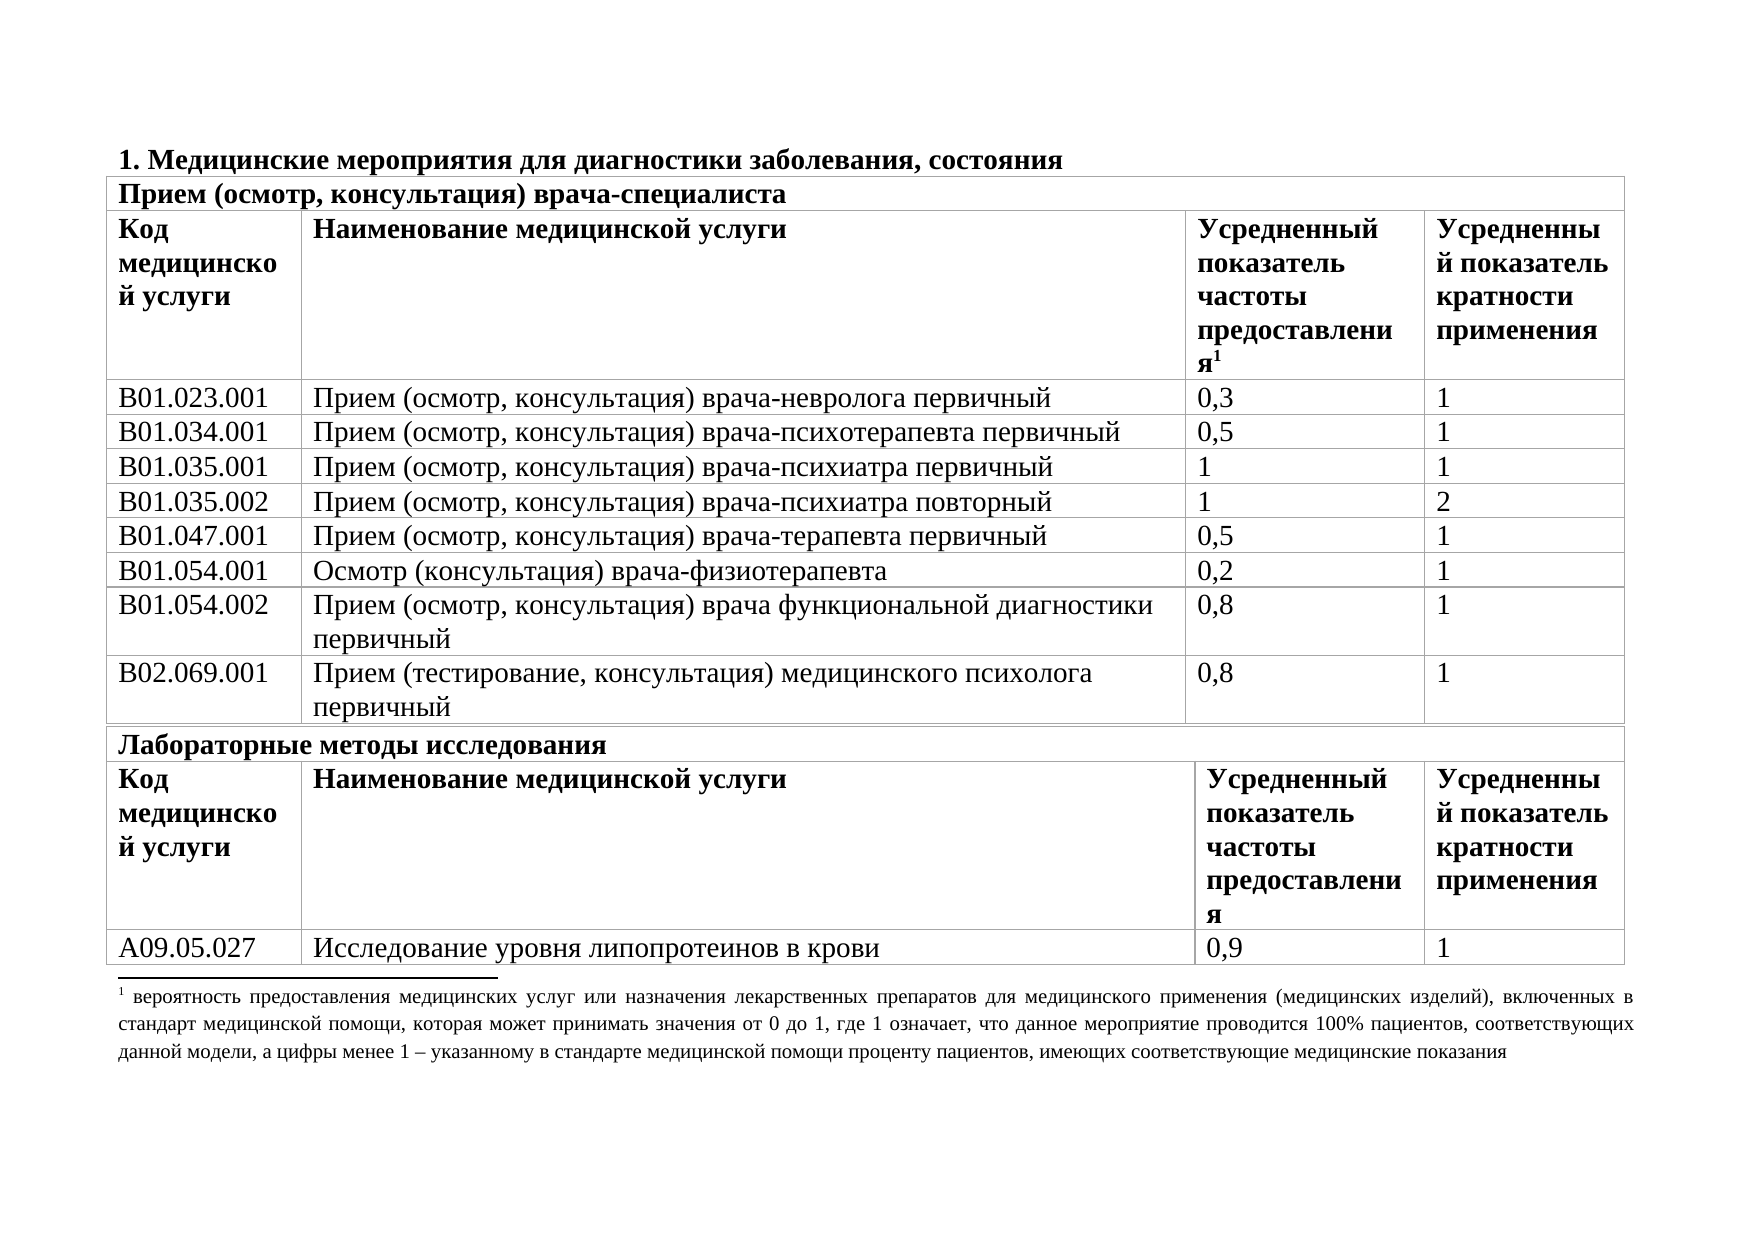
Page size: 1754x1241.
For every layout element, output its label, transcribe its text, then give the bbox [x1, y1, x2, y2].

table_header Лабораторные методы исследования [107, 727, 1624, 761]
table_cell 2 [1425, 484, 1624, 517]
table_cell 0,9 [1196, 930, 1424, 964]
table_cell B01.054.002 [107, 588, 301, 654]
table_cell 1 [1186, 449, 1424, 483]
table_cell Прием (осмотр, консультация) врача функциональной диагностики первичный [302, 588, 1185, 654]
table_cell 1 [1425, 588, 1624, 654]
table_cell Код медицинской услуги [107, 762, 301, 929]
table_cell 1 [1425, 449, 1624, 483]
table_cell Усредненный показатель частоты предоставления [1196, 762, 1424, 929]
table_cell B01.054.001 [107, 553, 301, 586]
table_cell 1 [1186, 484, 1424, 517]
table_cell 0,8 [1186, 588, 1424, 654]
table_cell A09.05.027 [107, 930, 301, 964]
table_cell Прием (осмотр, консультация) врача-психиатра повторный [302, 484, 1185, 517]
table_cell 0,8 [1186, 656, 1424, 723]
table_cell Прием (осмотр, консультация) врача-терапевта первичный [302, 518, 1185, 552]
table_cell B01.035.002 [107, 484, 301, 517]
table_cell B01.034.001 [107, 415, 301, 448]
table_cell 1 [1425, 930, 1624, 964]
table_cell Прием (осмотр, консультация) врача-невролога первичный [302, 380, 1185, 413]
table_cell Усредненный показатель кратности применения [1425, 762, 1624, 929]
table_cell 0,2 [1186, 553, 1424, 586]
table_cell 0,5 [1186, 518, 1424, 552]
table_cell Усредненный показатель кратности применения [1425, 211, 1624, 379]
table_cell 0,5 [1186, 415, 1424, 448]
table_cell 0,3 [1186, 380, 1424, 413]
table_cell 1 [1425, 553, 1624, 586]
text 1. Медицинские мероприятия для диагностики заболевания, состояния [118, 142, 1636, 176]
table_cell Прием (осмотр, консультация) врача-психотерапевта первичный [302, 415, 1185, 448]
table_cell 1 [1425, 656, 1624, 723]
table_cell Прием (осмотр, консультация) врача-психиатра первичный [302, 449, 1185, 483]
table_cell Усредненный показатель частоты предоставления [1186, 211, 1424, 379]
table_cell Прием (тестирование, консультация) медицинского психолога первичный [302, 656, 1185, 723]
table_cell 1 [1425, 380, 1624, 413]
table_cell B01.035.001 [107, 449, 301, 483]
table_cell 1 [1425, 415, 1624, 448]
table_cell B01.047.001 [107, 518, 301, 552]
table_header Прием (осмотр, консультация) врача-специалиста [107, 177, 1624, 210]
table_cell B02.069.001 [107, 656, 301, 723]
table_cell Наименование медицинской услуги [302, 211, 1185, 379]
table_cell 1 [1425, 518, 1624, 552]
table_cell Исследование уровня липопротеинов в крови [302, 930, 1194, 964]
table_cell Код медицинской услуги [107, 211, 301, 379]
table_cell Наименование медицинской услуги [302, 762, 1194, 929]
table_cell B01.023.001 [107, 380, 301, 413]
table_cell Осмотр (консультация) врача-физиотерапевта [302, 553, 1185, 586]
